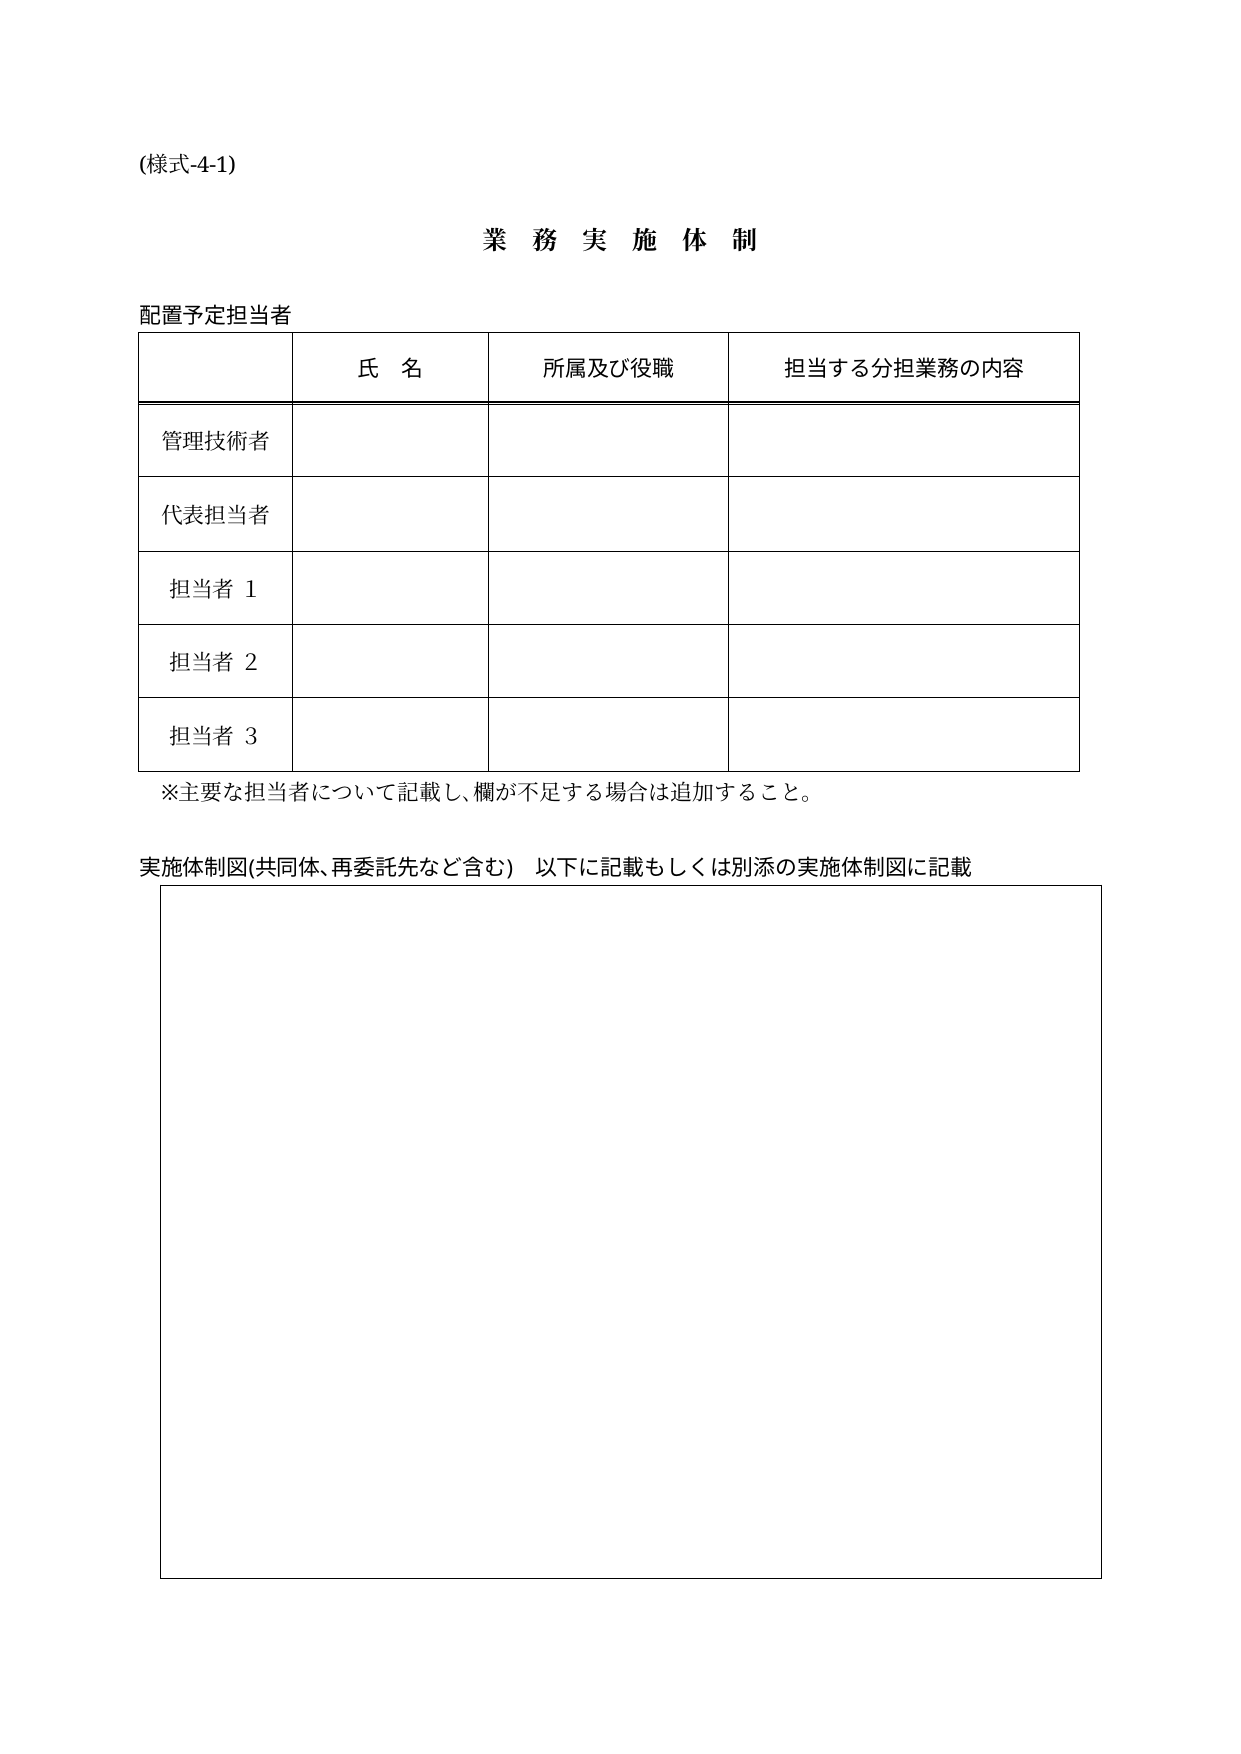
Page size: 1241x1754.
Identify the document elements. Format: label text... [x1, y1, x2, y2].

table_cell 担当者 ３ [139, 698, 292, 771]
text 実施体制図(共同体､再委託先など含む) 以下に記載もしくは別添の実施体制図に記載 [139, 847, 1101, 884]
table_cell [729, 698, 1079, 771]
table_cell [293, 552, 488, 624]
text (様式-4-1) [139, 145, 1101, 182]
table_cell [293, 625, 488, 697]
table_header 所属及び役職 [489, 333, 728, 401]
table_cell [489, 698, 728, 771]
table_cell [293, 477, 488, 551]
table_cell 管理技術者 [139, 405, 292, 476]
text 業 務 実 施 体 制 [139, 220, 1101, 257]
table_header 担当する分担業務の内容 [729, 333, 1079, 401]
table_cell 代表担当者 [139, 477, 292, 551]
table_cell [489, 552, 728, 624]
text ※主要な担当者について記載し､欄が不足する場合は追加すること。 [161, 772, 1101, 809]
table_cell [729, 552, 1079, 624]
table_cell [489, 625, 728, 697]
table_cell 担当者 ２ [139, 625, 292, 697]
table_cell [729, 625, 1079, 697]
table_cell 担当者 １ [139, 552, 292, 624]
table_cell [489, 477, 728, 551]
table_cell [489, 405, 728, 476]
table_header 氏 名 [293, 333, 488, 401]
table_cell [729, 405, 1079, 476]
table_header [161, 886, 1101, 1577]
table_cell [729, 477, 1079, 551]
text 配置予定担当者 [139, 295, 1101, 332]
table_cell [293, 698, 488, 771]
table_header [139, 333, 292, 401]
table_cell [293, 405, 488, 476]
